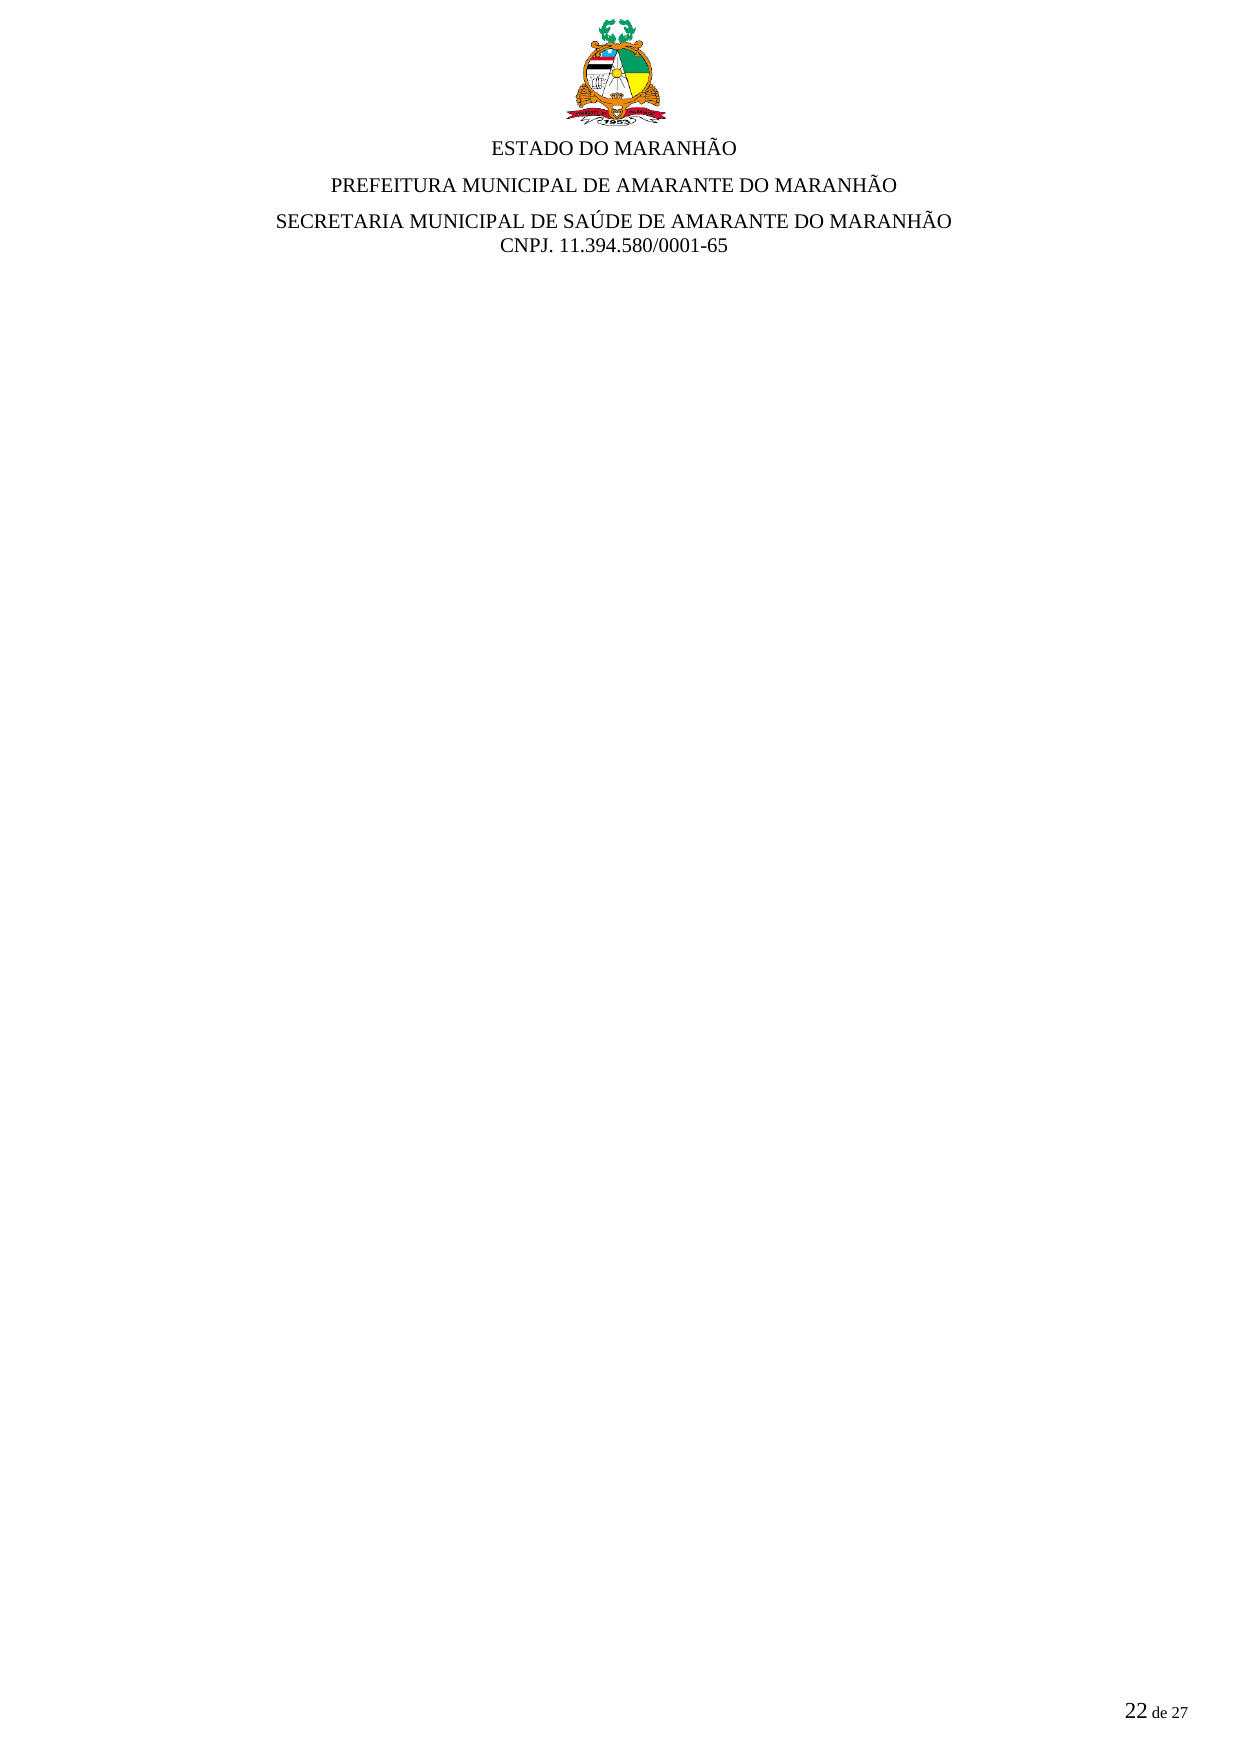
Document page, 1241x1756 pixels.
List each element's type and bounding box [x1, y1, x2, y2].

picture [566, 19, 666, 126]
